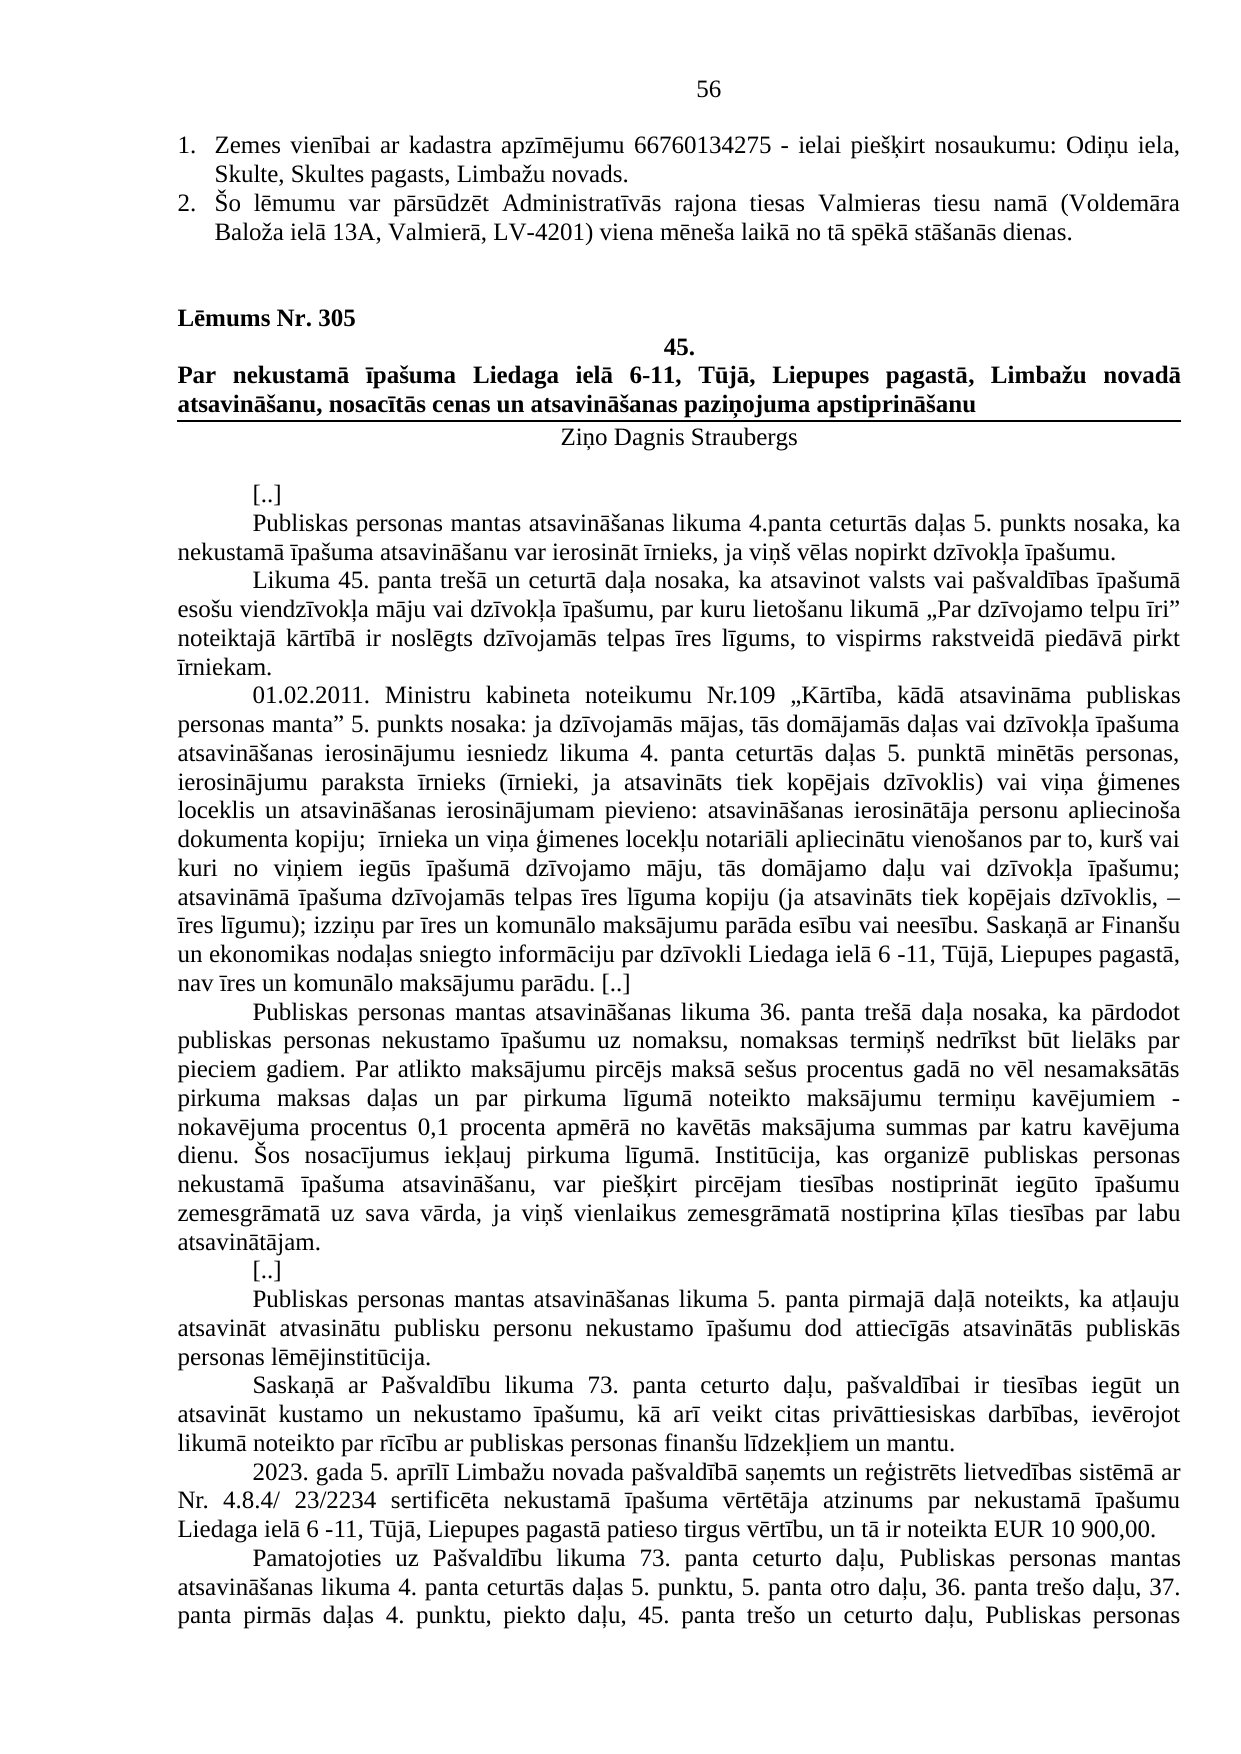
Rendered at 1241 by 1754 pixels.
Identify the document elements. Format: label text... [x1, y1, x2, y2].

list Šo lēmumu var pārsūdzēt Administratīvās rajona tiesas Valmieras tiesu namā (Voldemāra Baloža ielā 13A, Valmierā, LV-4201) viena mēneša laikā no tā spēkā stāšanās dienas. [177, 188, 1181, 246]
text 45. [177, 332, 1181, 361]
text Saskaņā ar Pašvaldību likuma 73. panta ceturto daļu, pašvaldībai ir tiesības iegūt un atsavināt kustamo un nekustamo īpašumu, kā arī veikt citas privāttiesiskas darbības, ievērojot likumā noteikto par rīcību ar publiskas personas finanšu līdzekļiem un mantu. [177, 1371, 1181, 1457]
text 01.02.2011. Ministru kabineta noteikumu Nr.109 „Kārtība, kādā atsavināma publiskas personas manta” 5. punkts nosaka: ja dzīvojamās mājas, tās domājamās daļas vai dzīvokļa īpašuma atsavināšanas ierosinājumu iesniedz likuma 4. panta ceturtās daļas 5. punktā minētās personas, ierosinājumu paraksta īrnieks (īrnieki, ja atsavināts tiek kopējais dzīvoklis) vai viņa ģimenes loceklis un atsavināšanas ierosinājumam pievieno: atsavināšanas ierosinātāja personu apliecinoša dokumenta kopiju; īrnieka un viņa ģimenes locekļu notariāli apliecinātu vienošanos par to, kurš vai kuri no viņiem iegūs īpašumā dzīvojamo māju, tās domājamo daļu vai dzīvokļa īpašumu; atsavināmā īpašuma dzīvojamās telpas īres līguma kopiju (ja atsavināts tiek kopējais dzīvoklis, – īres līgumu); izziņu par īres un komunālo maksājumu parāda esību vai neesību. Saskaņā ar Finanšu un ekonomikas nodaļas sniegto informāciju par dzīvokli Liedaga ielā 6 -11, Tūjā, Liepupes pagastā, nav īres un komunālo maksājumu parādu. [..] [177, 681, 1181, 997]
text Publiskas personas mantas atsavināšanas likuma 36. panta trešā daļa nosaka, ka pārdodot publiskas personas nekustamo īpašumu uz nomaksu, nomaksas termiņš nedrīkst būt lielāks par pieciem gadiem. Par atlikto maksājumu pircējs maksā sešus procentus gadā no vēl nesamaksātās pirkuma maksas daļas un par pirkuma līgumā noteikto maksājumu termiņu kavējumiem - nokavējuma procentus 0,1 procenta apmērā no kavētās maksājuma summas par katru kavējuma dienu. Šos nosacījumus iekļauj pirkuma līgumā. Institūcija, kas organizē publiskas personas nekustamā īpašuma atsavināšanu, var piešķirt pircējam tiesības nostiprināt iegūto īpašumu zemesgrāmatā uz sava vārda, ja viņš vienlaikus zemesgrāmatā nostiprina ķīlas tiesības par labu atsavinātājam. [177, 997, 1181, 1256]
text [..] [177, 1256, 1181, 1284]
text Ziņo Dagnis Straubergs [177, 422, 1181, 451]
text Par nekustamā īpašuma Liedaga ielā 6-11, Tūjā, Liepupes pagastā, Limbažu novadā atsavināšanu, nosacītās cenas un atsavināšanas paziņojuma apstiprināšanu [177, 361, 1181, 420]
text Likuma 45. panta trešā un ceturtā daļa nosaka, ka atsavinot valsts vai pašvaldības īpašumā esošu viendzīvokļa māju vai dzīvokļa īpašumu, par kuru lietošanu likumā „Par dzīvojamo telpu īri” noteiktajā kārtībā ir noslēgts dzīvojamās telpas īres līgums, to vispirms rakstveidā piedāvā pirkt īrniekam. [177, 566, 1181, 681]
text Lēmums Nr. 305 [177, 303, 1181, 332]
text [..] [177, 479, 1181, 508]
text Publiskas personas mantas atsavināšanas likuma 4.panta ceturtās daļas 5. punkts nosaka, ka nekustamā īpašuma atsavināšanu var ierosināt īrnieks, ja viņš vēlas nopirkt dzīvokļa īpašumu. [177, 508, 1181, 566]
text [177, 1543, 1181, 1629]
text 2023. gada 5. aprīlī Limbažu novada pašvaldībā saņemts un reģistrēts lietvedības sistēmā ar Nr. 4.8.4/ 23/2234 sertificēta nekustamā īpašuma vērtētāja atzinums par nekustamā īpašumu Liedaga ielā 6 -11, Tūjā, Liepupes pagastā patieso tirgus vērtību, un tā ir noteikta EUR 10 900,00. [177, 1457, 1181, 1543]
list Zemes vienībai ar kadastra apzīmējumu 66760134275 - ielai piešķirt nosaukumu: Odiņu iela, Skulte, Skultes pagasts, Limbažu novads. [177, 131, 1181, 188]
text Publiskas personas mantas atsavināšanas likuma 5. panta pirmajā daļā noteikts, ka atļauju atsavināt atvasinātu publisku personu nekustamo īpašumu dod attiecīgās atsavinātās publiskās personas lēmējinstitūcija. [177, 1284, 1181, 1371]
